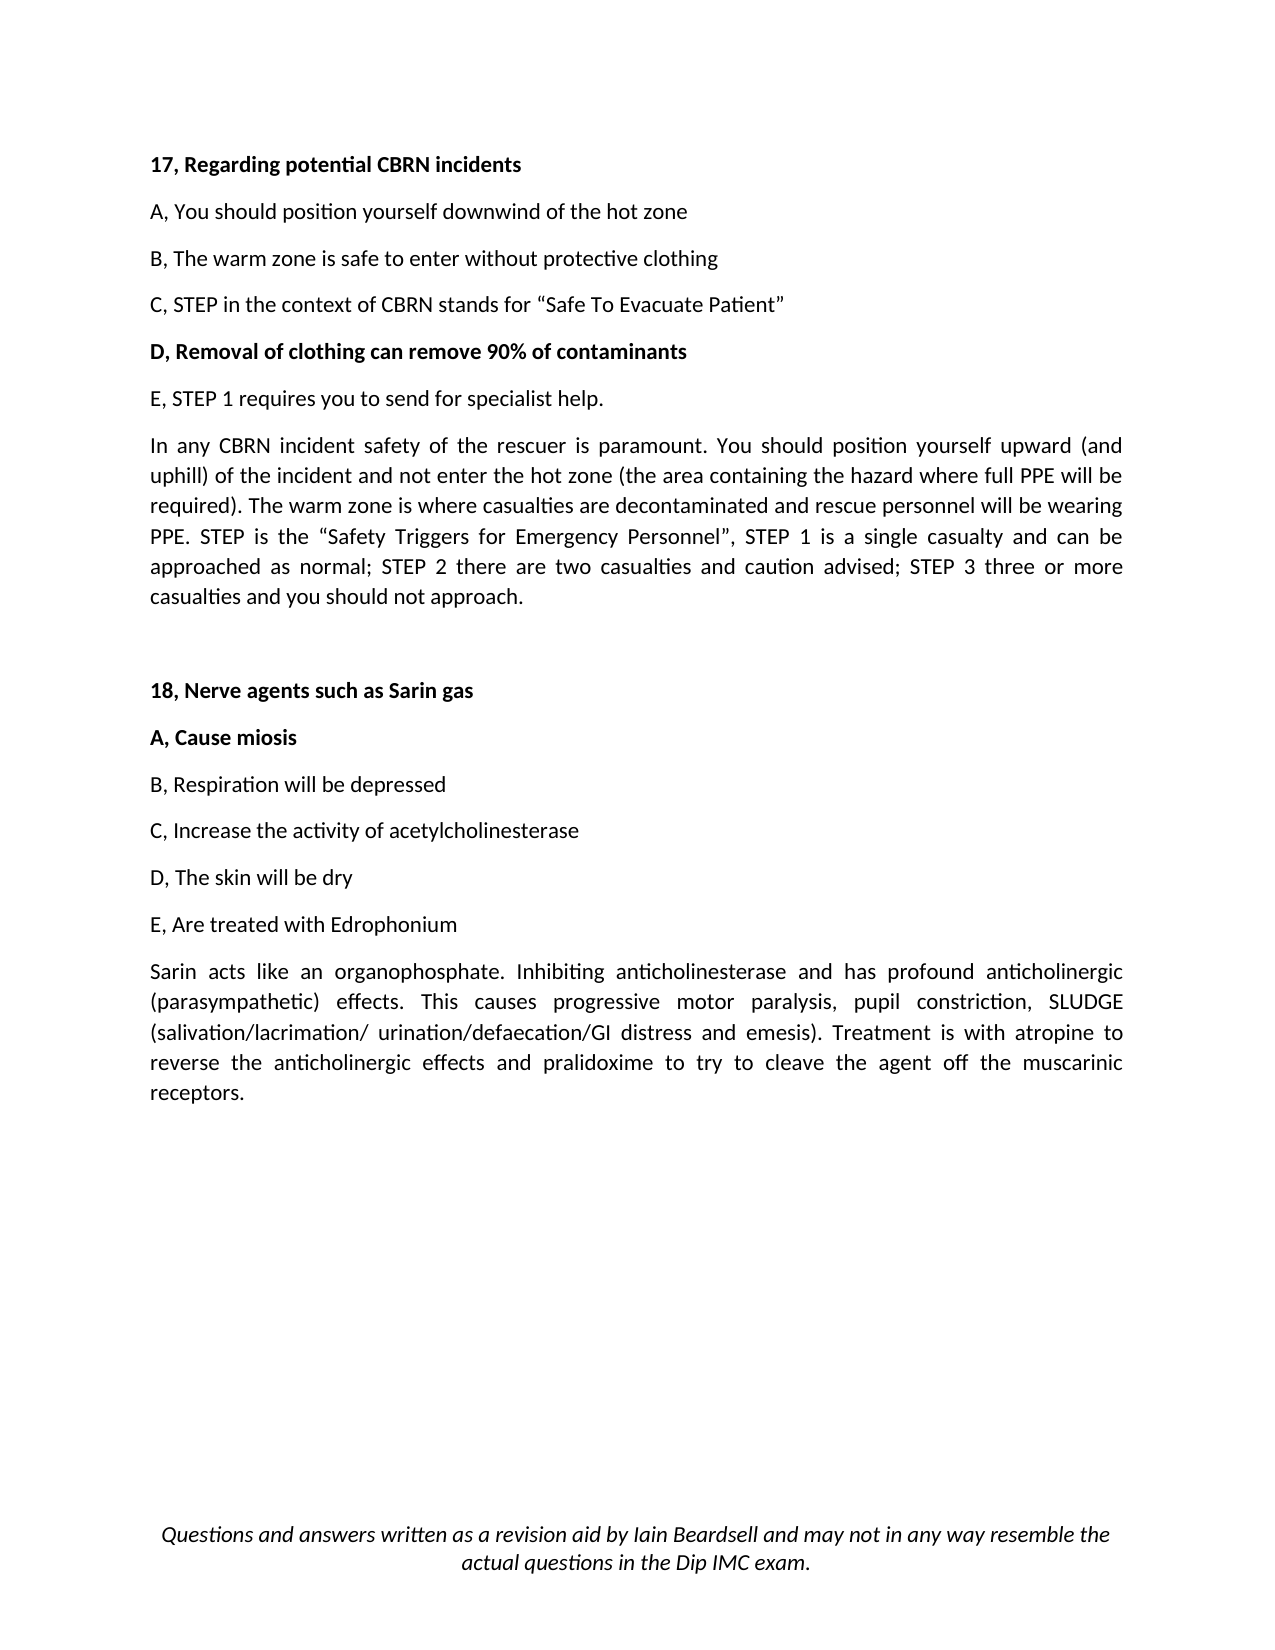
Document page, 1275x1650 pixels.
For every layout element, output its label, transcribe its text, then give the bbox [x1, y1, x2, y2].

text E, STEP 1 requires you to send for specialist help. [150, 384, 1125, 412]
text D, The skin will be dry [150, 863, 1125, 892]
text C, Increase the activity of acetylcholinesterase [150, 817, 1125, 845]
text In any CBRN incident safety of the rescuer is paramount. You should position yourself upward (and uphill) of the incident and not enter the hot zone (the area containing the hazard where full PPE will be required). The warm zone is where casualties are decontaminated and rescue personnel will be wearing PPE. STEP is the “Safety Triggers for Emergency Personnel”, STEP 1 is a single casualty and can be approached as normal; STEP 2 there are two casualties and caution advised; STEP 3 three or more casualties and you should not approach. [150, 431, 1125, 610]
text D, Removal of clothing can remove 90% of contaminants [150, 337, 1125, 366]
text A, You should position yourself downwind of the hot zone [150, 197, 1125, 225]
text Sarin acts like an organophosphate. Inhibiting anticholinesterase and has profound anticholinergic (parasympathetic) effects. This causes progressive motor paralysis, pupil constriction, SLUDGE (salivation/lacrimation/ urination/defaecation/GI distress and emesis). Treatment is with atropine to reverse the anticholinergic effects and pralidoxime to try to cleave the agent off the muscarinic receptors. [150, 957, 1125, 1106]
text B, Respiration will be depressed [150, 770, 1125, 798]
text C, STEP in the context of CBRN stands for “Safe To Evacuate Patient” [150, 291, 1125, 319]
text E, Are treated with Edrophonium [150, 910, 1125, 938]
text 18, Nerve agents such as Sarin gas [150, 676, 1125, 704]
text 17, Regarding potential CBRN incidents [150, 150, 1125, 178]
text A, Cause miosis [150, 723, 1125, 751]
text B, The warm zone is safe to enter without protective clothing [150, 244, 1125, 272]
